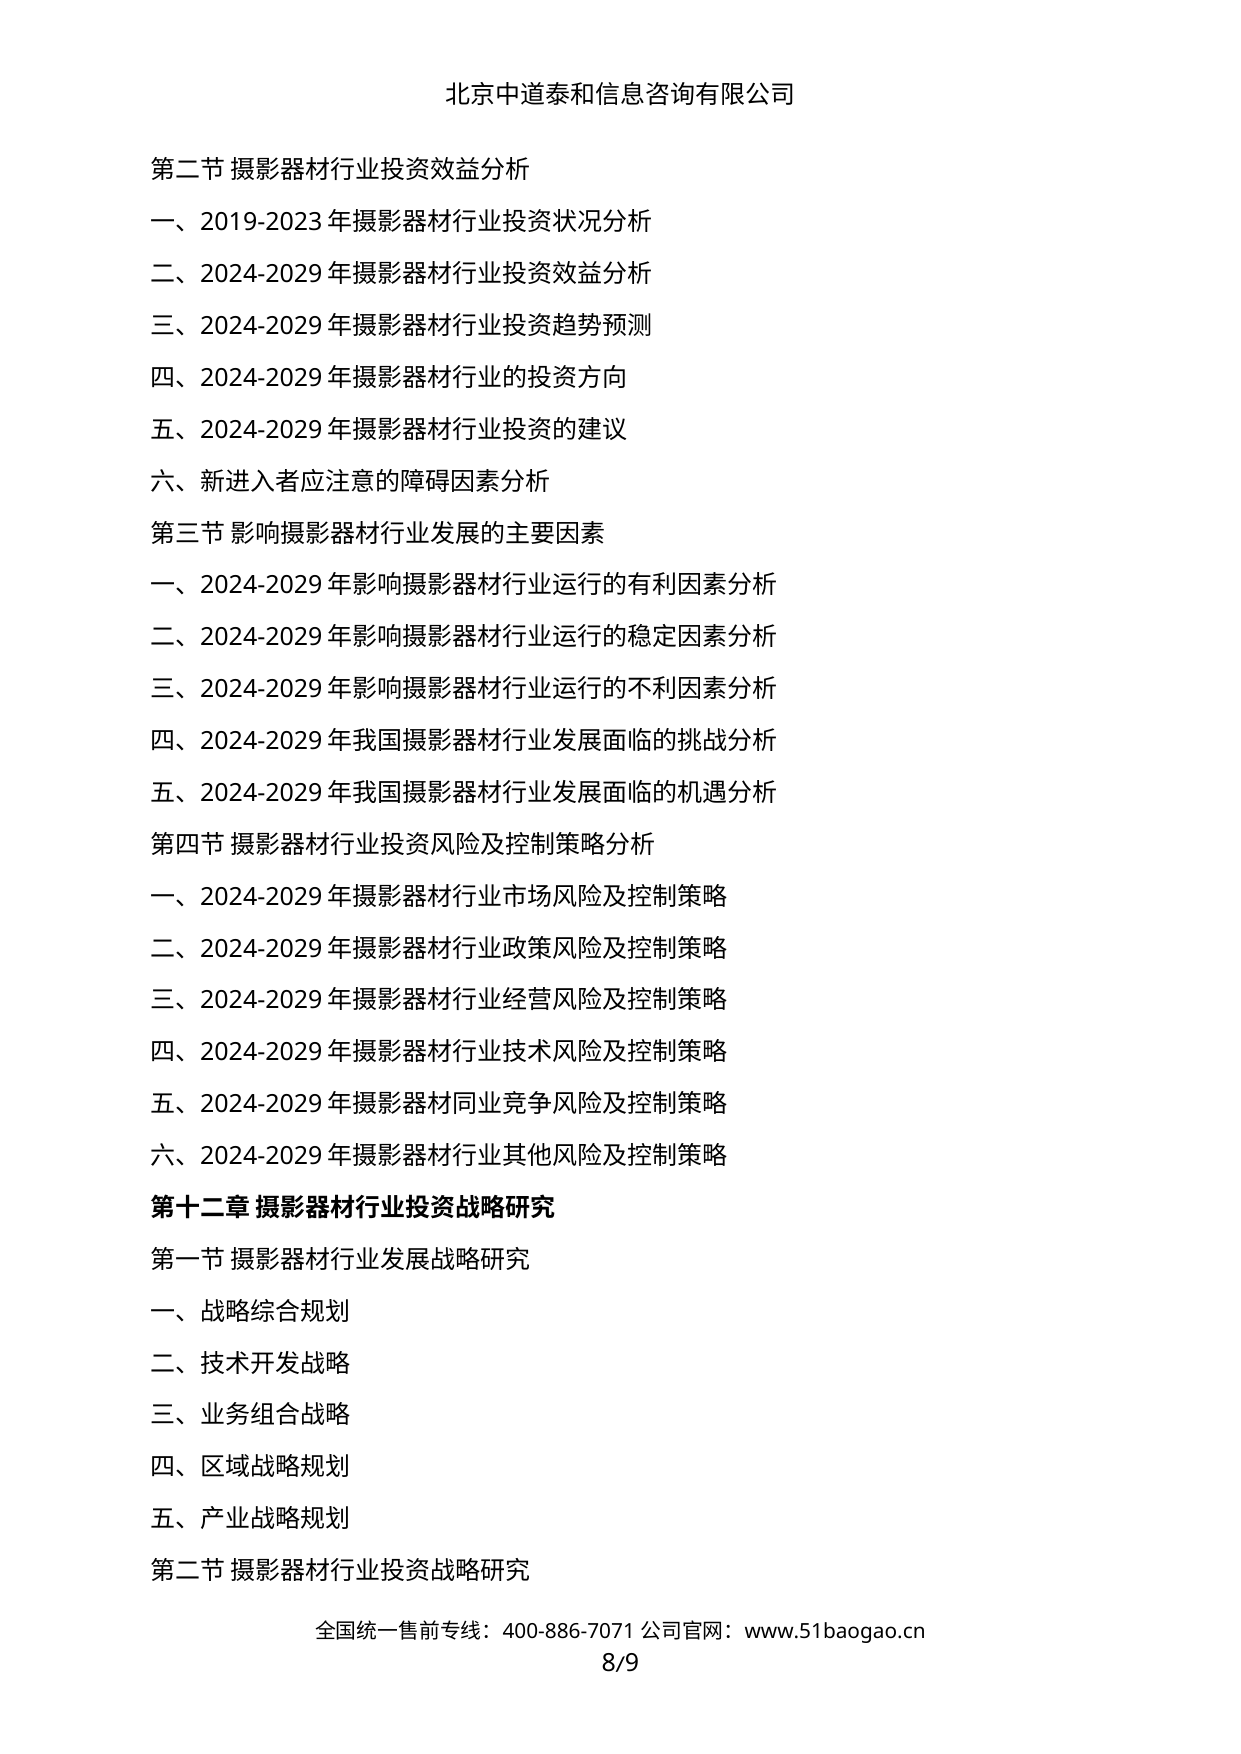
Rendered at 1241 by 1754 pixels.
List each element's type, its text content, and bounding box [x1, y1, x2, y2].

text 六、新进入者应注意的障碍因素分析 [150, 461, 1090, 497]
text 二、2024-2029年摄影器材行业政策风险及控制策略 [150, 928, 1090, 964]
text 一、2024-2029年摄影器材行业市场风险及控制策略 [150, 876, 1090, 912]
text 三、2024-2029年摄影器材行业经营风险及控制策略 [150, 980, 1090, 1016]
text 四、2024-2029年摄影器材行业的投资方向 [150, 357, 1090, 394]
text 三、2024-2029年摄影器材行业投资趋势预测 [150, 306, 1090, 342]
text 三、2024-2029年影响摄影器材行业运行的不利因素分析 [150, 669, 1090, 705]
text 第三节 影响摄影器材行业发展的主要因素 [150, 513, 1090, 549]
text 四、区域战略规划 [150, 1447, 1090, 1483]
text 第四节 摄影器材行业投资风险及控制策略分析 [150, 824, 1090, 861]
text 二、2024-2029年影响摄影器材行业运行的稳定因素分析 [150, 617, 1090, 653]
text 六、2024-2029年摄影器材行业其他风险及控制策略 [150, 1136, 1090, 1172]
text 五、2024-2029年我国摄影器材行业发展面临的机遇分析 [150, 772, 1090, 809]
text 五、2024-2029年摄影器材行业投资的建议 [150, 409, 1090, 446]
text 五、2024-2029年摄影器材同业竞争风险及控制策略 [150, 1084, 1090, 1120]
text 一、战略综合规划 [150, 1291, 1090, 1327]
text 一、2019-2023年摄影器材行业投资状况分析 [150, 202, 1090, 238]
text 五、产业战略规划 [150, 1499, 1090, 1535]
text 四、2024-2029年我国摄影器材行业发展面临的挑战分析 [150, 721, 1090, 757]
text 第二节 摄影器材行业投资战略研究 [150, 1551, 1090, 1587]
text 第一节 摄影器材行业发展战略研究 [150, 1239, 1090, 1276]
text 第二节 摄影器材行业投资效益分析 [150, 150, 1090, 186]
text 四、2024-2029年摄影器材行业技术风险及控制策略 [150, 1032, 1090, 1068]
text 二、技术开发战略 [150, 1343, 1090, 1379]
text 一、2024-2029年影响摄影器材行业运行的有利因素分析 [150, 565, 1090, 601]
text 三、业务组合战略 [150, 1395, 1090, 1431]
text 二、2024-2029年摄影器材行业投资效益分析 [150, 254, 1090, 290]
text 第十二章 摄影器材行业投资战略研究 [150, 1187, 1090, 1224]
